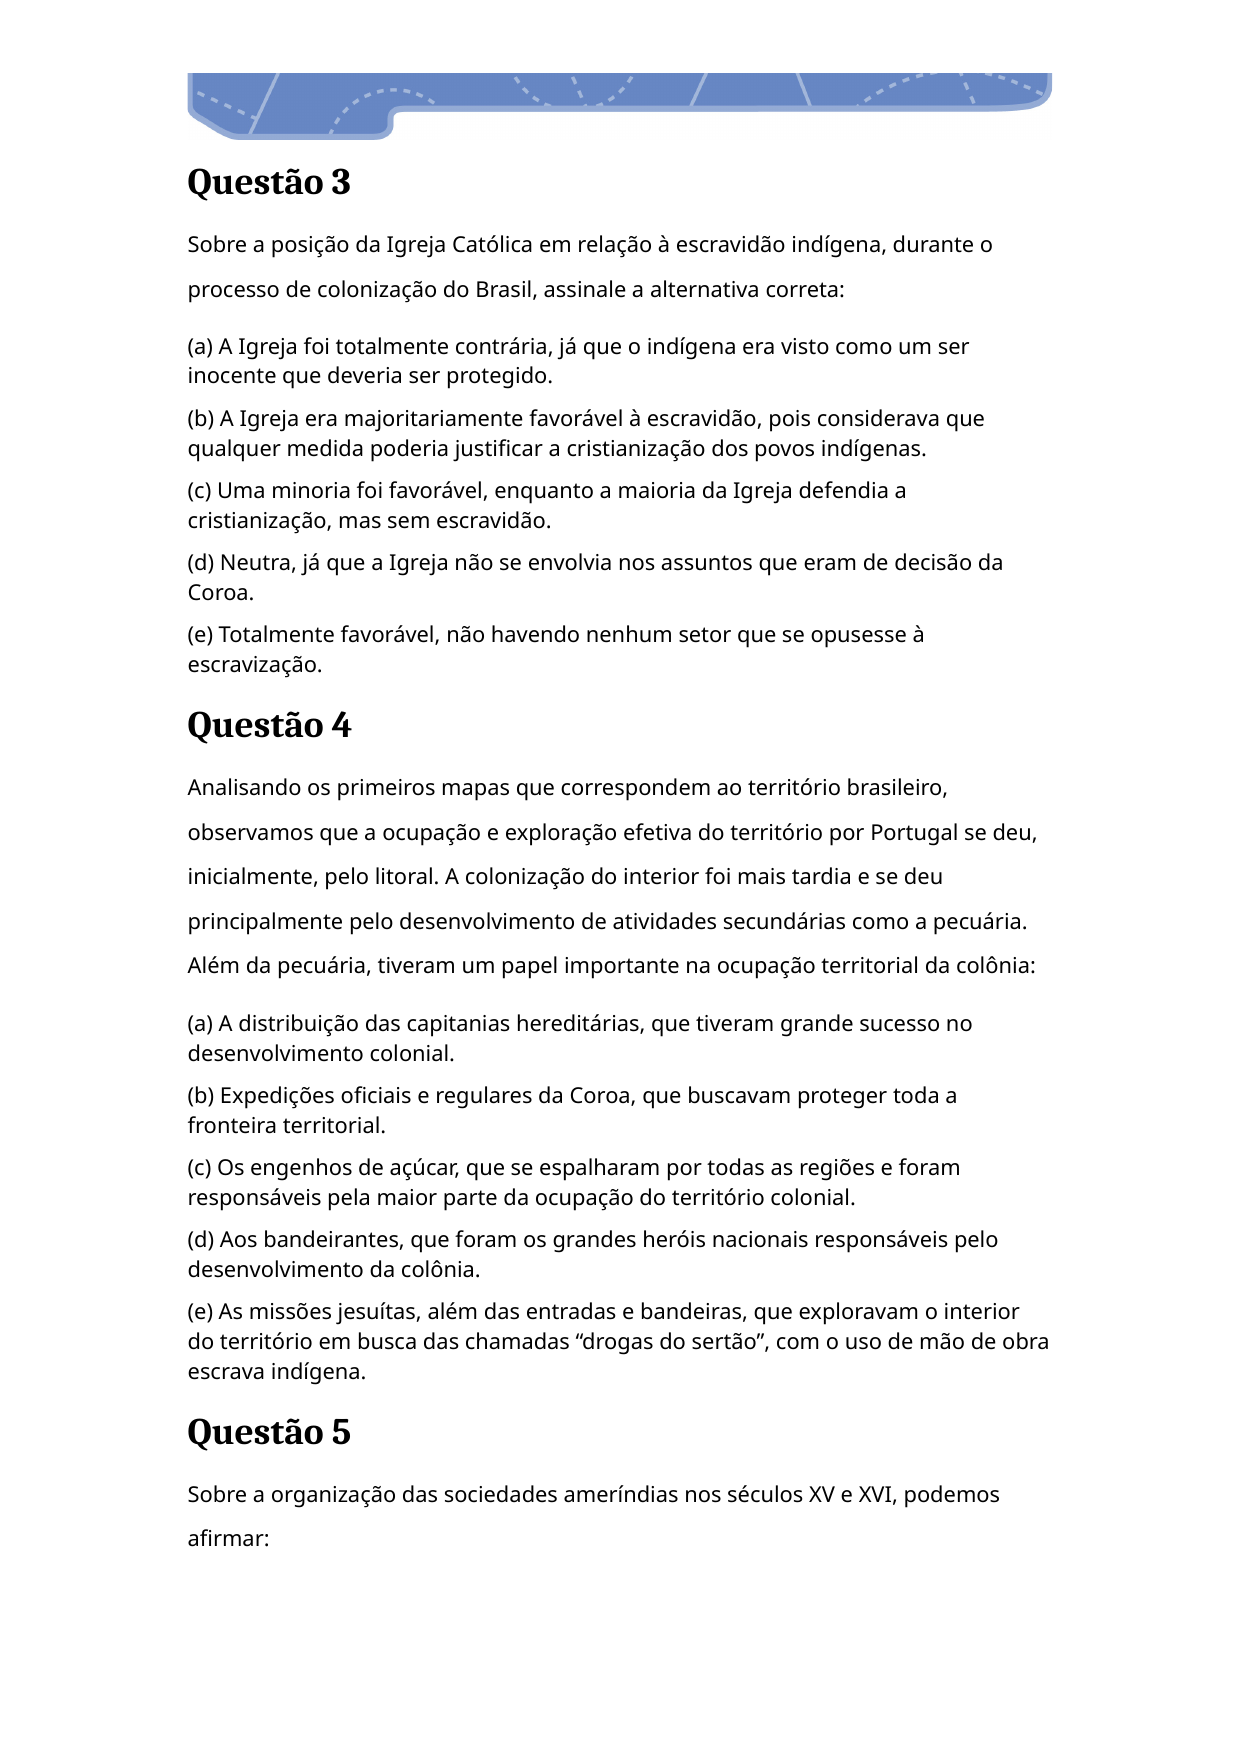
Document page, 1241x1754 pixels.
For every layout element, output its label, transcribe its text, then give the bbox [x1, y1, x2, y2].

text (c) Os engenhos de açúcar, que se espalharam por todas as regiões e foram responsáveis pela maior parte da ocupação do território colonial. [187, 1152, 1053, 1211]
text (b) A Igreja era majoritariamente favorável à escravidão, pois considerava que qualquer medida poderia justificar a cristianização dos povos indígenas. [187, 403, 1053, 462]
text Sobre a posição da Igreja Católica em relação à escravidão indígena, durante o processo de colonização do Brasil, assinale a alternativa correta: [187, 229, 1053, 303]
text Analisando os primeiros mapas que correspondem ao território brasileiro, observamos que a ocupação e exploração efetiva do território por Portugal se deu, inicialmente, pelo litoral. A colonização do interior foi mais tardia e se deu principalmente pelo desenvolvimento de atividades secundárias como a pecuária. Além da pecuária, tiveram um papel importante na ocupação territorial da colônia: [187, 772, 1053, 980]
text (c) Uma minoria foi favorável, enquanto a maioria da Igreja defendia a cristianização, mas sem escravidão. [187, 475, 1053, 534]
text Questão 4 [187, 704, 1053, 747]
text (d) Aos bandeirantes, que foram os grandes heróis nacionais responsáveis pelo desenvolvimento da colônia. [187, 1224, 1053, 1283]
picture [187, 73, 1053, 140]
text Sobre a organização das sociedades ameríndias nos séculos XV e XVI, podemos afirmar: [187, 1478, 1053, 1553]
text (e) As missões jesuítas, além das entradas e bandeiras, que exploravam o interior do território em busca das chamadas “drogas do sertão”, com o uso de mão de obra escrava indígena. [187, 1296, 1053, 1385]
text Questão 3 [187, 161, 1053, 204]
text (a) A distribuição das capitanias hereditárias, que tiveram grande sucesso no desenvolvimento colonial. [187, 1008, 1053, 1067]
text (b) Expedições oficiais e regulares da Coroa, que buscavam proteger toda a fronteira territorial. [187, 1080, 1053, 1139]
text (a) A Igreja foi totalmente contrária, já que o indígena era visto como um ser inocente que deveria ser protegido. [187, 331, 1053, 390]
text (e) Totalmente favorável, não havendo nenhum setor que se opusesse à escravização. [187, 619, 1053, 679]
text (d) Neutra, já que a Igreja não se envolvia nos assuntos que eram de decisão da Coroa. [187, 547, 1053, 607]
text Questão 5 [187, 1410, 1053, 1453]
